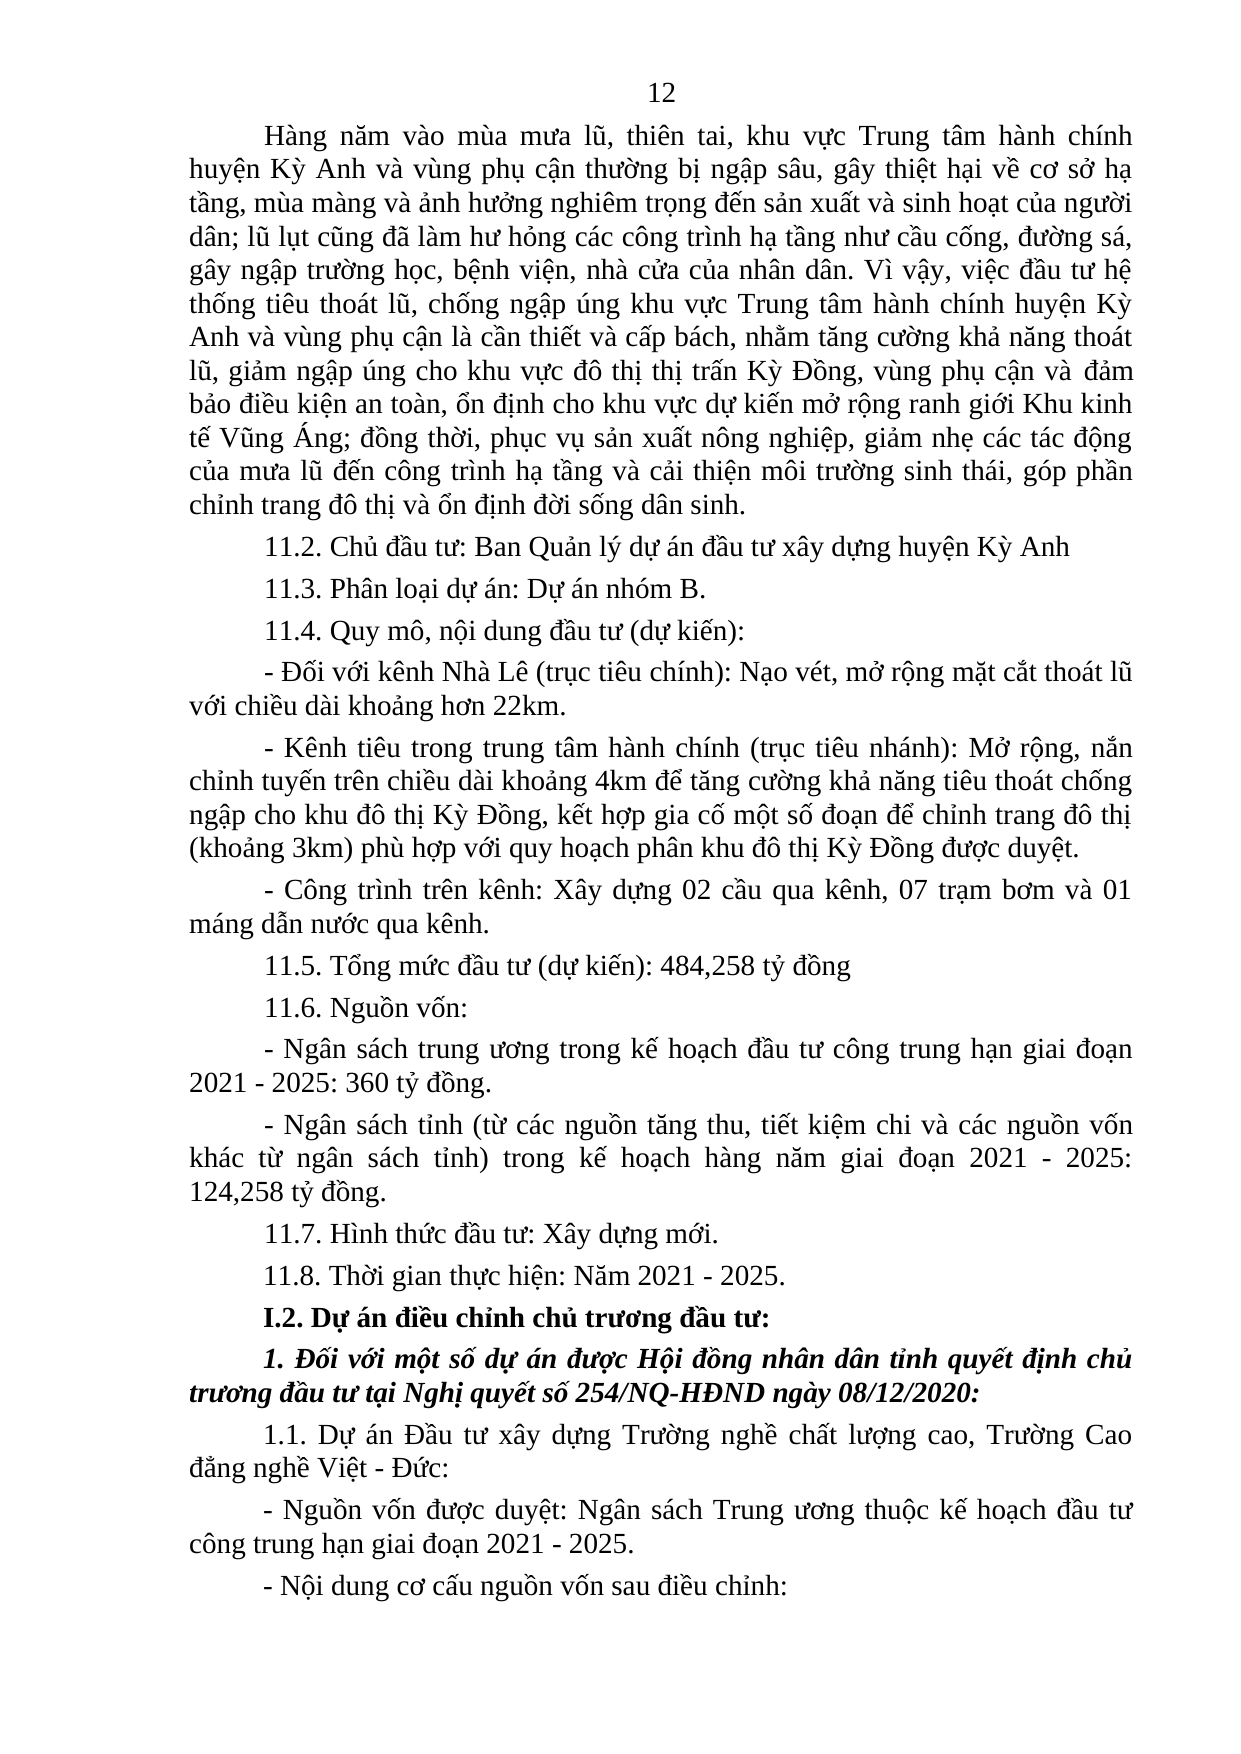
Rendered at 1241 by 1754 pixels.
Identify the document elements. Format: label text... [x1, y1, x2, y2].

text 11.3. Phân loại dự án: Dự án nhóm B. [189, 571, 1134, 604]
text 11.7. Hình thức đầu tư: Xây dựng mới. [189, 1216, 1134, 1249]
text - Công trình trên kênh: Xây dựng 02 cầu qua kênh, 07 trạm bơm và 01 máng dẫn nước qua kênh. [189, 872, 1134, 939]
text Hàng năm vào mùa mưa lũ, thiên tai, khu vực Trung tâm hành chính huyện Kỳ Anh và vùng phụ cận thường bị ngập sâu, gây thiệt hại về cơ sở hạ tầng, mùa màng và ảnh hưởng nghiêm trọng đến sản xuất và sinh hoạt của người dân; lũ lụt cũng đã làm hư hỏng các công trình hạ tầng như cầu cống, đường sá, gây ngập trường học, bệnh viện, nhà cửa của nhân dân. Vì vậy, việc đầu tư hệ thống tiêu thoát lũ, chống ngập úng khu vực Trung tâm hành chính huyện Kỳ Anh và vùng phụ cận là cần thiết và cấp bách, nhằm tăng cường khả năng thoát lũ, giảm ngập úng cho khu vực đô thị thị trấn Kỳ Đồng, vùng phụ cận và đảm bảo điều kiện an toàn, ổn định cho khu vực dự kiến mở rộng ranh giới Khu kinh tế Vũng Áng; đồng thời, phục vụ sản xuất nông nghiệp, giảm nhẹ các tác động của mưa lũ đến công trình hạ tầng và cải thiện môi trường sinh thái, góp phần chỉnh trang đô thị và ổn định đời sống dân sinh. [189, 118, 1134, 521]
text 11.6. Nguồn vốn: [189, 990, 1134, 1023]
text I.2. Dự án điều chỉnh chủ trương đầu tư: [189, 1300, 1134, 1333]
text 11.4. Quy mô, nội dung đầu tư (dự kiến): [189, 613, 1134, 646]
text - Ngân sách tỉnh (từ các nguồn tăng thu, tiết kiệm chi và các nguồn vốn khác từ ngân sách tỉnh) trong kế hoạch hàng năm giai đoạn 2021 - 2025: 124,258 tỷ đồng. [189, 1107, 1134, 1208]
text 11.2. Chủ đầu tư: Ban Quản lý dự án đầu tư xây dựng huyện Kỳ Anh [189, 529, 1134, 562]
text - Ngân sách trung ương trong kế hoạch đầu tư công trung hạn giai đoạn 2021 - 2025: 360 tỷ đồng. [189, 1032, 1134, 1099]
text - Nguồn vốn được duyệt: Ngân sách Trung ương thuộc kế hoạch đầu tư công trung hạn giai đoạn 2021 - 2025. [189, 1492, 1134, 1559]
text 11.8. Thời gian thực hiện: Năm 2021 - 2025. [189, 1258, 1134, 1291]
text - Đối với kênh Nhà Lê (trục tiêu chính): Nạo vét, mở rộng mặt cắt thoát lũ với chiều dài khoảng hơn 22km. [189, 654, 1134, 722]
text 1. Đối với một số dự án được Hội đồng nhân dân tỉnh quyết định chủ trương đầu tư tại Nghị quyết số 254/NQ-HĐND ngày 08/12/2020: [189, 1342, 1134, 1409]
text - Kênh tiêu trong trung tâm hành chính (trục tiêu nhánh): Mở rộng, nắn chỉnh tuyến trên chiều dài khoảng 4km để tăng cường khả năng tiêu thoát chống ngập cho khu đô thị Kỳ Đồng, kết hợp gia cố một số đoạn để chỉnh trang đô thị (khoảng 3km) phù hợp với quy hoạch phân khu đô thị Kỳ Đồng được duyệt. [189, 730, 1134, 864]
text - Nội dung cơ cấu nguồn vốn sau điều chỉnh: [189, 1568, 1134, 1601]
text 1.1. Dự án Đầu tư xây dựng Trường nghề chất lượng cao, Trường Cao đẳng nghề Việt - Đức: [189, 1417, 1134, 1484]
text 11.5. Tổng mức đầu tư (dự kiến): 484,258 tỷ đồng [189, 948, 1134, 981]
